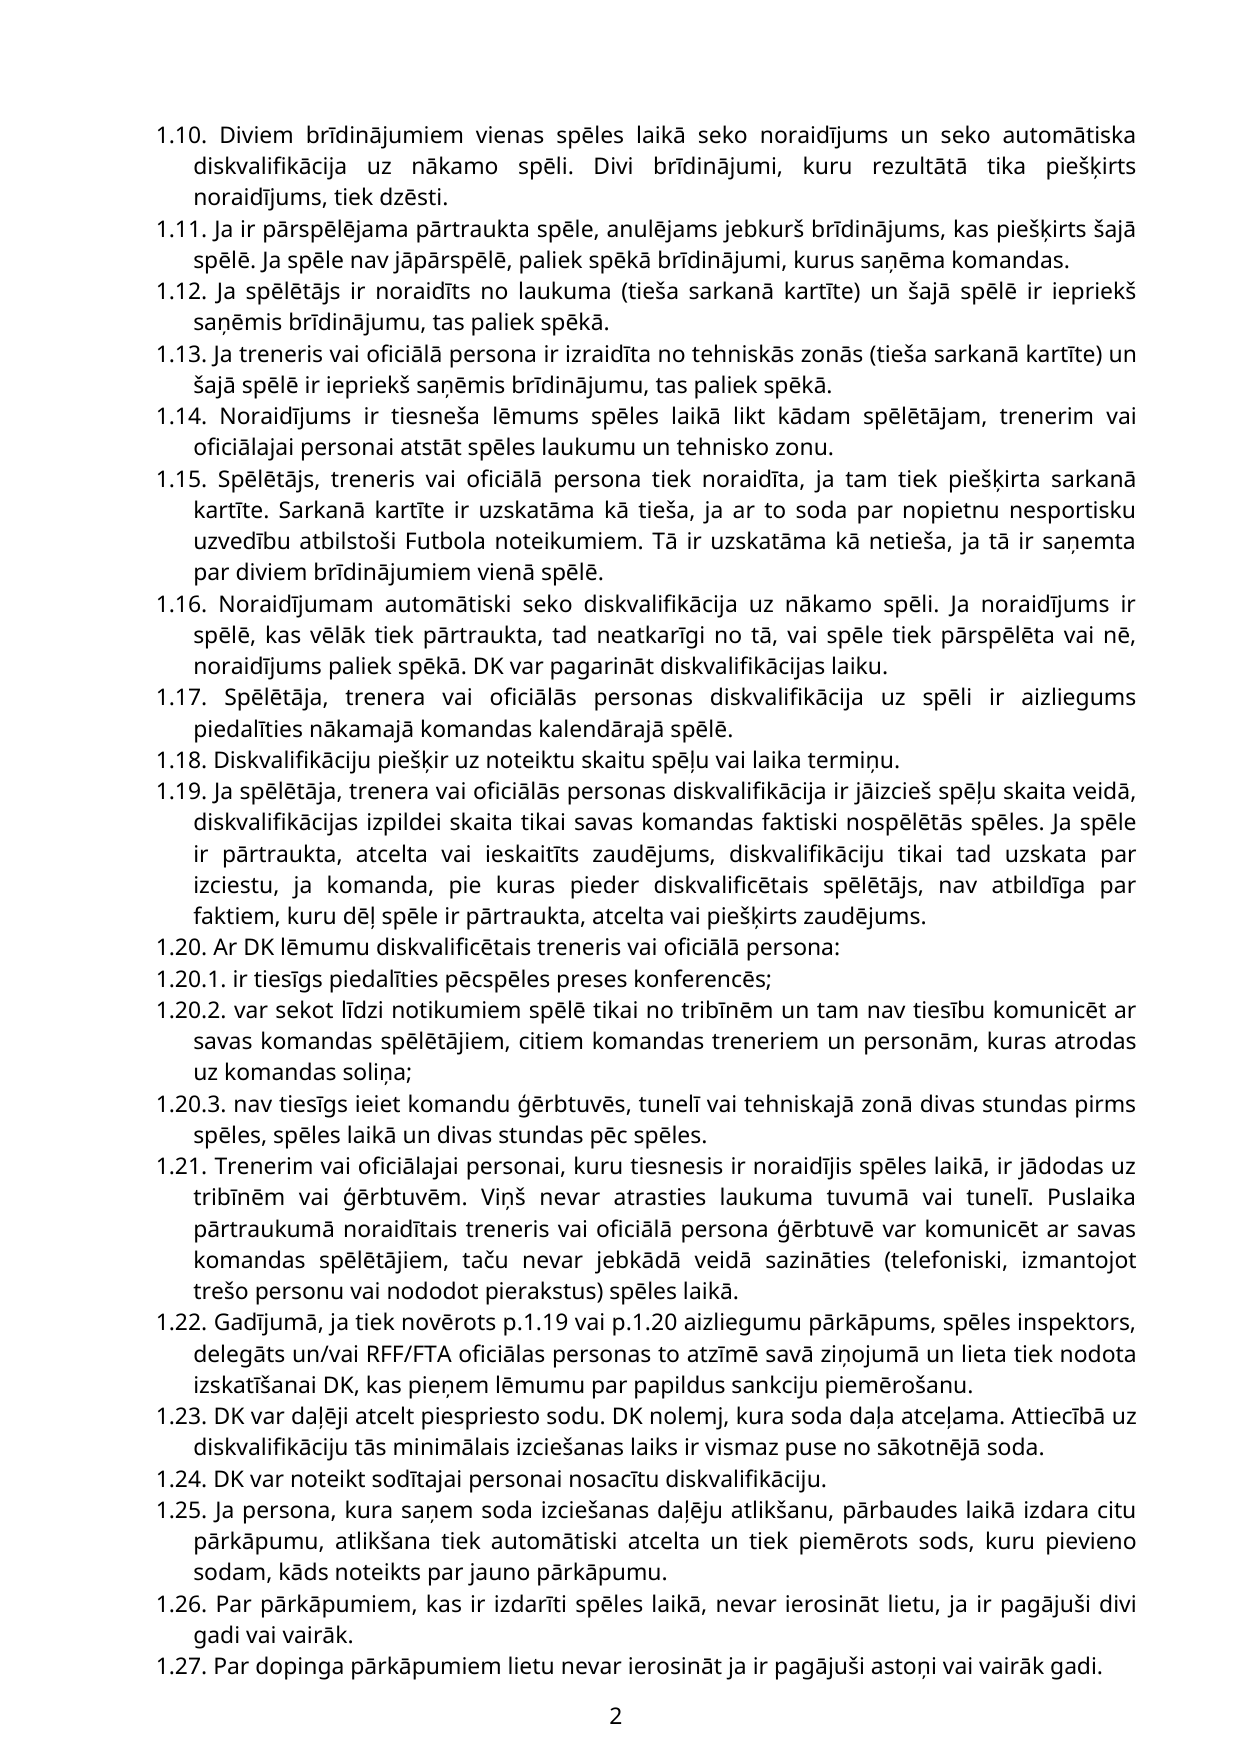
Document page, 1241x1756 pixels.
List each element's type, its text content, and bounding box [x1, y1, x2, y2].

list 1.25. Ja persona, kura saņem soda izciešanas daļēju atlikšanu, pārbaudes laikā izdara citu pārkāpumu, atlikšana tiek automātiski atcelta un tiek piemērots sods, kuru pievieno sodam, kāds noteikts par jauno pārkāpumu. [156, 1494, 1138, 1587]
list 1.10. Diviem brīdinājumiem vienas spēles laikā seko noraidījums un seko automātiska diskvalifikācija uz nākamo spēli. Divi brīdinājumi, kuru rezultātā tika piešķirts noraidījums, tiek dzēsti. [156, 119, 1138, 212]
list 1.21. Trenerim vai oficiālajai personai, kuru tiesnesis ir noraidījis spēles laikā, ir jādodas uz tribīnēm vai ģērbtuvēm. Viņš nevar atrasties laukuma tuvumā vai tunelī. Puslaika pārtraukumā noraidītais treneris vai oficiālā persona ģērbtuvē var komunicēt ar savas komandas spēlētājiem, taču nevar jebkādā veidā sazināties (telefoniski, izmantojot trešo personu vai nododot pierakstus) spēles laikā. [156, 1150, 1138, 1306]
list 1.14. Noraidījums ir tiesneša lēmums spēles laikā likt kādam spēlētājam, trenerim vai oficiālajai personai atstāt spēles laukumu un tehnisko zonu. [156, 400, 1138, 462]
list 1.11. Ja ir pārspēlējama pārtraukta spēle, anulējams jebkurš brīdinājums, kas piešķirts šajā spēlē. Ja spēle nav jāpārspēlē, paliek spēkā brīdinājumi, kurus saņēma komandas. [156, 212, 1138, 275]
list 1.24. DK var noteikt sodītajai personai nosacītu diskvalifikāciju. [156, 1462, 1138, 1494]
list 1.12. Ja spēlētājs ir noraidīts no laukuma (tieša sarkanā kartīte) un šajā spēlē ir iepriekš saņēmis brīdinājumu, tas paliek spēkā. [156, 275, 1138, 337]
list 1.20.3. nav tiesīgs ieiet komandu ģērbtuvēs, tunelī vai tehniskajā zonā divas stundas pirms spēles, spēles laikā un divas stundas pēc spēles. [156, 1087, 1138, 1150]
list 1.17. Spēlētāja, trenera vai oficiālās personas diskvalifikācija uz spēli ir aizliegums piedalīties nākamajā komandas kalendārajā spēlē. [156, 681, 1138, 744]
list 1.20. Ar DK lēmumu diskvalificētais treneris vai oficiālā persona: [156, 931, 1138, 962]
list 1.19. Ja spēlētāja, trenera vai oficiālās personas diskvalifikācija ir jāizcieš spēļu skaita veidā, diskvalifikācijas izpildei skaita tikai savas komandas faktiski nospēlētās spēles. Ja spēle ir pārtraukta, atcelta vai ieskaitīts zaudējums, diskvalifikāciju tikai tad uzskata par izciestu, ja komanda, pie kuras pieder diskvalificētais spēlētājs, nav atbildīga par faktiem, kuru dēļ spēle ir pārtraukta, atcelta vai piešķirts zaudējums. [156, 775, 1138, 931]
list 1.26. Par pārkāpumiem, kas ir izdarīti spēles laikā, nevar ierosināt lietu, ja ir pagājuši divi gadi vai vairāk. [156, 1587, 1138, 1650]
list 1.20.1. ir tiesīgs piedalīties pēcspēles preses konferencēs; [156, 962, 1138, 994]
list 1.18. Diskvalifikāciju piešķir uz noteiktu skaitu spēļu vai laika termiņu. [156, 744, 1138, 775]
list 1.27. Par dopinga pārkāpumiem lietu nevar ierosināt ja ir pagājuši astoņi vai vairāk gadi. [156, 1650, 1138, 1681]
list 1.22. Gadījumā, ja tiek novērots p.1.19 vai p.1.20 aizliegumu pārkāpums, spēles inspektors, delegāts un/vai RFF/FTA oficiālas personas to atzīmē savā ziņojumā un lieta tiek nodota izskatīšanai DK, kas pieņem lēmumu par papildus sankciju piemērošanu. [156, 1306, 1138, 1400]
list 1.15. Spēlētājs, treneris vai oficiālā persona tiek noraidīta, ja tam tiek piešķirta sarkanā kartīte. Sarkanā kartīte ir uzskatāma kā tieša, ja ar to soda par nopietnu nesportisku uzvedību atbilstoši Futbola noteikumiem. Tā ir uzskatāma kā netieša, ja tā ir saņemta par diviem brīdinājumiem vienā spēlē. [156, 462, 1138, 587]
list 1.13. Ja treneris vai oficiālā persona ir izraidīta no tehniskās zonās (tieša sarkanā kartīte) un šajā spēlē ir iepriekš saņēmis brīdinājumu, tas paliek spēkā. [156, 337, 1138, 400]
list 1.23. DK var daļēji atcelt piespriesto sodu. DK nolemj, kura soda daļa atceļama. Attiecībā uz diskvalifikāciju tās minimālais izciešanas laiks ir vismaz puse no sākotnējā soda. [156, 1400, 1138, 1462]
list 1.16. Noraidījumam automātiski seko diskvalifikācija uz nākamo spēli. Ja noraidījums ir spēlē, kas vēlāk tiek pārtraukta, tad neatkarīgi no tā, vai spēle tiek pārspēlēta vai nē, noraidījums paliek spēkā. DK var pagarināt diskvalifikācijas laiku. [156, 587, 1138, 681]
list 1.20.2. var sekot līdzi notikumiem spēlē tikai no tribīnēm un tam nav tiesību komunicēt ar savas komandas spēlētājiem, citiem komandas treneriem un personām, kuras atrodas uz komandas soliņa; [156, 994, 1138, 1087]
